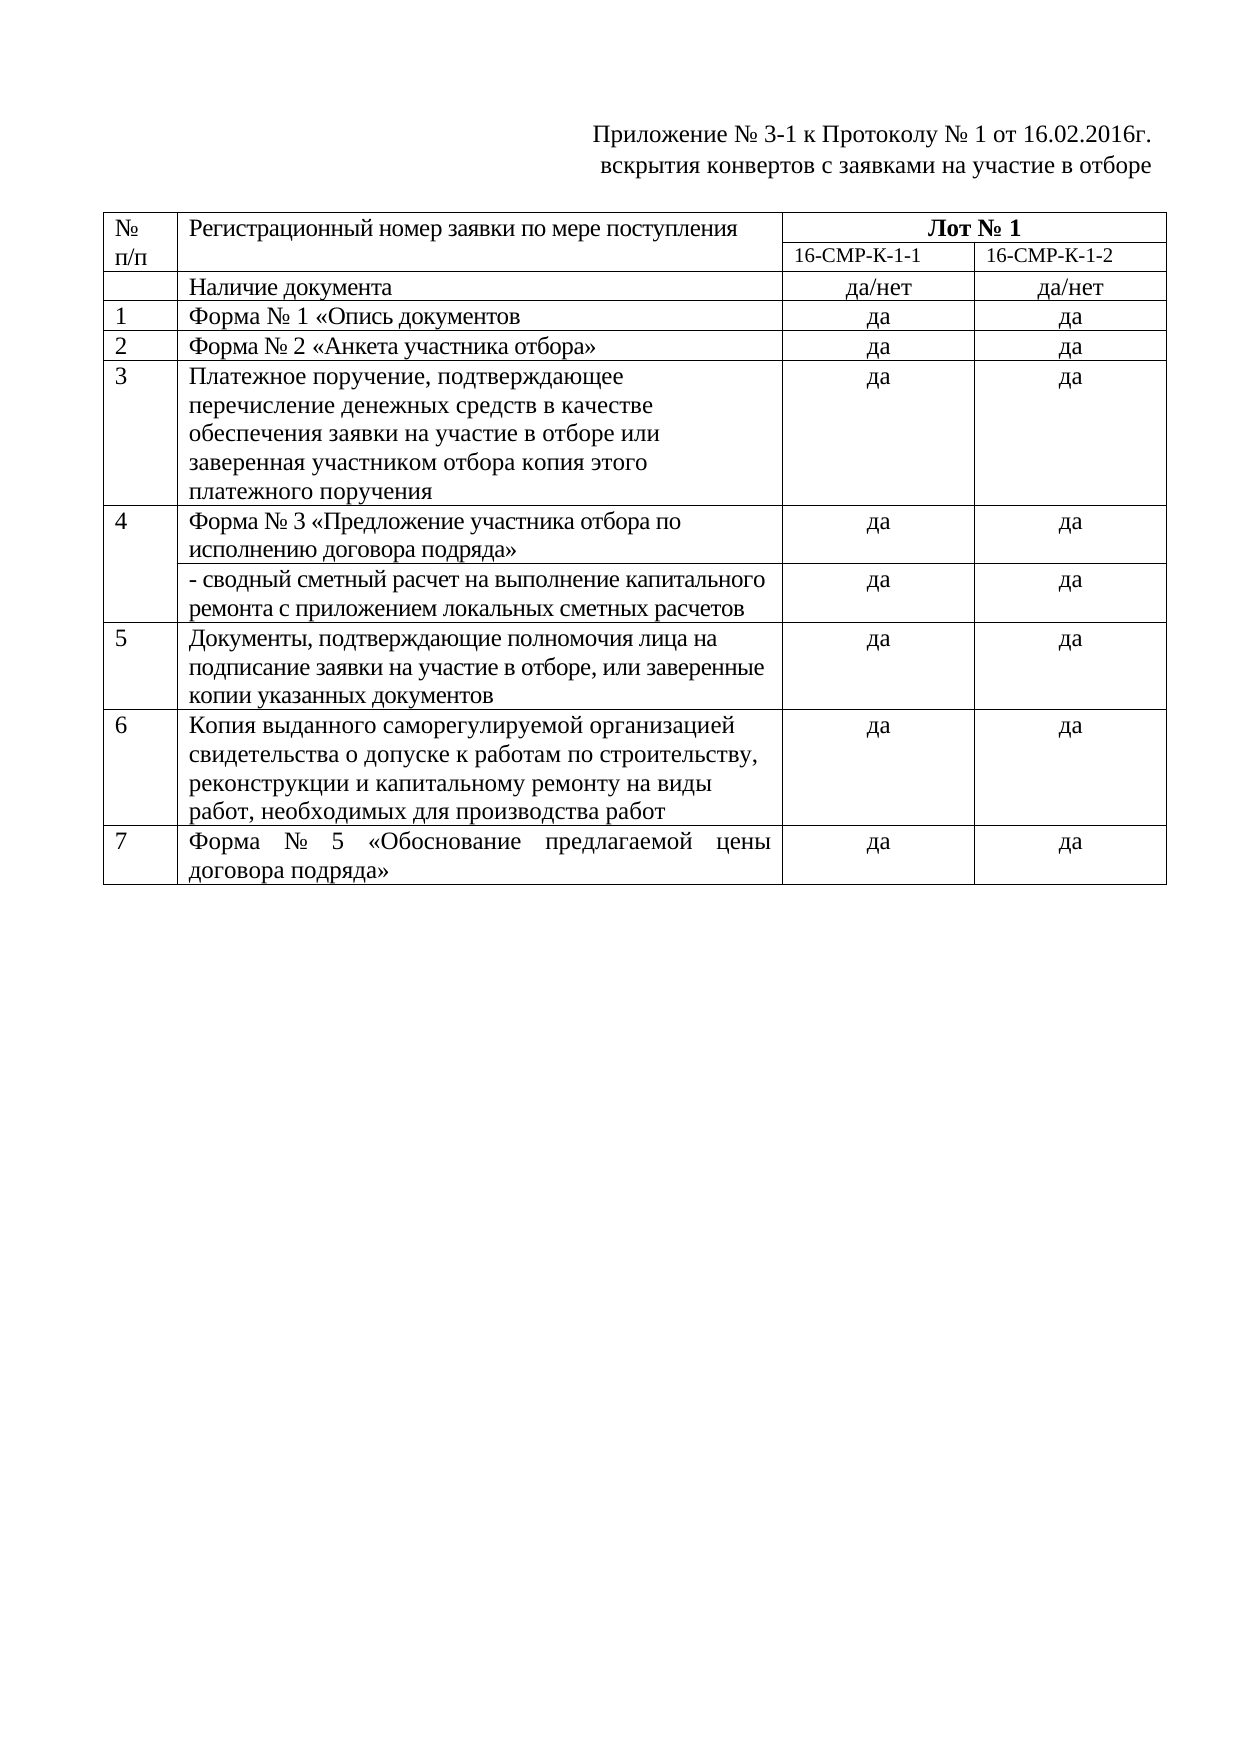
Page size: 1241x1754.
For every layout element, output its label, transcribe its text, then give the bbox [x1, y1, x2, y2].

table_cell 1 [104, 301, 177, 330]
table_header Лот № 1 [783, 213, 1166, 242]
table_cell да [975, 361, 1166, 505]
table_cell - сводный сметный расчет на выполнение капитального ремонта с приложением локальных сметных расчетов [178, 564, 782, 622]
table_cell Копия выданного саморегулируемой организацией свидетельства о допуске к работам по строительству, реконструкции и капитальному ремонту на виды работ, необходимых для производства работ [178, 710, 782, 825]
table_cell 16-СМР-К-1-2 [975, 243, 1166, 271]
table_cell Платежное поручение, подтверждающее перечисление денежных средств в качестве обеспечения заявки на участие в отборе или заверенная участником отбора копия этого платежного поручения [178, 361, 782, 505]
table_cell да [975, 826, 1166, 884]
table_cell да [783, 361, 974, 505]
table_cell да [975, 623, 1166, 709]
table_cell да [975, 506, 1166, 563]
table_cell 2 [104, 331, 177, 360]
table_cell да [783, 710, 974, 825]
table_cell 5 [104, 623, 177, 709]
table_cell [104, 272, 177, 300]
table_cell да [975, 331, 1166, 360]
table_cell Форма № 1 «Опись документов [178, 301, 782, 330]
table_cell да [975, 710, 1166, 825]
table_cell да/нет [783, 272, 974, 300]
table_cell да [783, 564, 974, 622]
table_cell Документы, подтверждающие полномочия лица на подписание заявки на участие в отборе, или заверенные копии указанных документов [178, 623, 782, 709]
table_cell Форма № 3 «Предложение участника отбора по исполнению договора подряда» [178, 506, 782, 563]
table_cell 7 [104, 826, 177, 884]
table_cell 4 [104, 506, 177, 622]
table_header Регистрационный номер заявки по мере поступления [178, 213, 782, 271]
table_cell да [783, 301, 974, 330]
table_cell да [783, 826, 974, 884]
table_cell да [783, 623, 974, 709]
table_cell да [783, 506, 974, 563]
table_cell да [975, 564, 1166, 622]
table_cell Форма № 5 «Обоснование предлагаемой цены договора подряда» [178, 826, 782, 884]
text вскрытия конвертов с заявками на участие в отборе [177, 150, 1152, 179]
table_cell да [975, 301, 1166, 330]
table_cell Форма № 2 «Анкета участника отбора» [178, 331, 782, 360]
text Приложение № 3-1 к Протоколу № 1 от 16.02.2016г. [177, 119, 1152, 148]
table_cell да/нет [975, 272, 1166, 300]
table_cell да [783, 331, 974, 360]
table_cell 16-СМР-К-1-1 [783, 243, 974, 271]
table_cell 6 [104, 710, 177, 825]
table_cell 3 [104, 361, 177, 505]
table_cell Наличие документа [178, 272, 782, 300]
table_header № п/п [104, 213, 177, 271]
